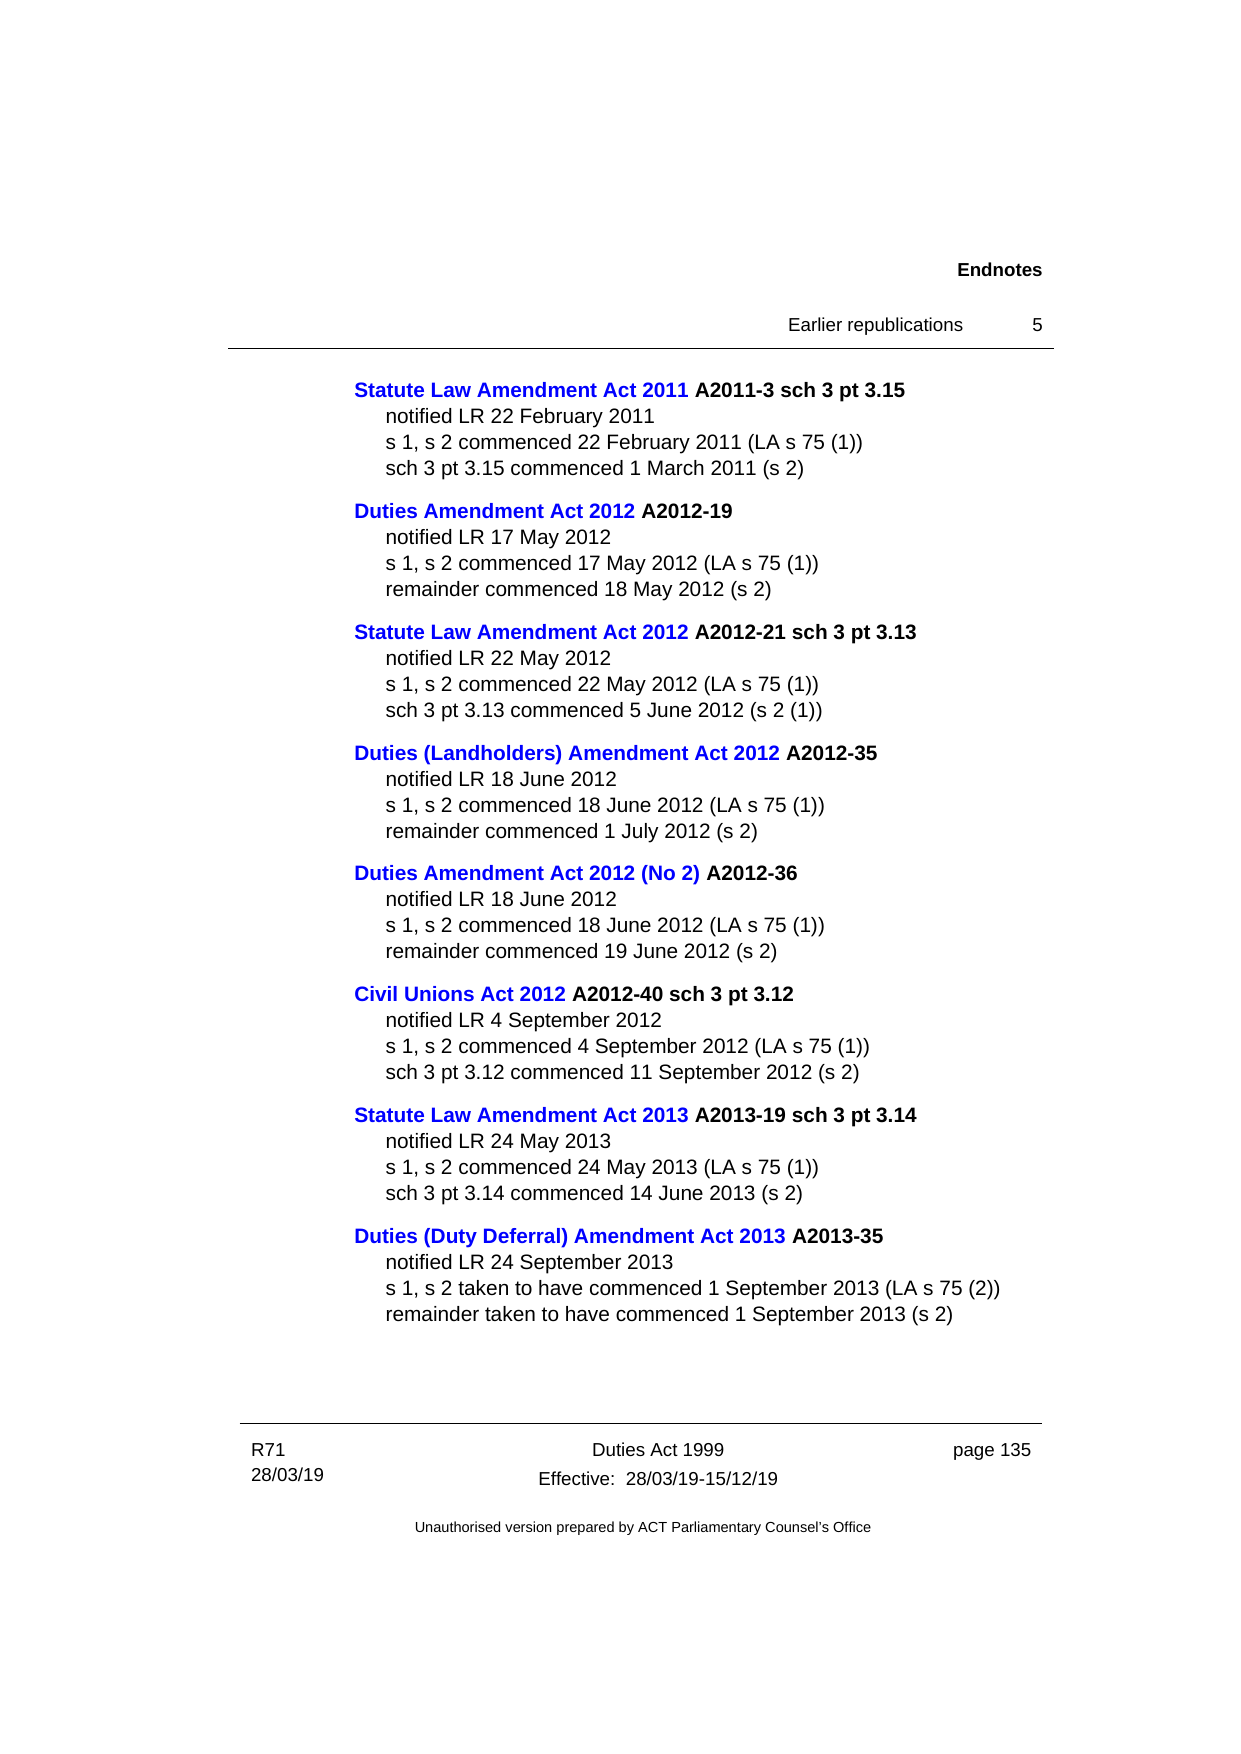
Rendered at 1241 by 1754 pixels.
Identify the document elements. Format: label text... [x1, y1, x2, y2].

text notified LR 22 May 2012 [385, 646, 1042, 669]
text s 1, s 2 commenced 24 May 2013 (LA s 75 (1)) [385, 1155, 1042, 1179]
text notified LR 22 February 2011 [385, 404, 1042, 428]
text Statute Law Amendment Act 2011 A2011-3 sch 3 pt 3.15 [354, 378, 1042, 402]
text Duties (Duty Deferral) Amendment Act 2013 A2013-35 [354, 1224, 1042, 1248]
text sch 3 pt 3.14 commenced 14 June 2013 (s 2) [385, 1181, 1042, 1205]
text s 1, s 2 commenced 18 June 2012 (LA s 75 (1)) [385, 913, 1042, 937]
text notified LR 24 September 2013 [385, 1250, 1042, 1274]
text notified LR 17 May 2012 [385, 525, 1042, 549]
text notified LR 24 May 2013 [385, 1129, 1042, 1153]
text notified LR 18 June 2012 [385, 887, 1042, 911]
text s 1, s 2 taken to have commenced 1 September 2013 (LA s 75 (2)) [385, 1276, 1042, 1300]
text notified LR 4 September 2012 [385, 1008, 1042, 1032]
text remainder commenced 18 May 2012 (s 2) [385, 577, 1042, 601]
text remainder commenced 1 July 2012 (s 2) [385, 818, 1042, 842]
text Duties Amendment Act 2012 A2012-19 [354, 499, 1042, 523]
text remainder commenced 19 June 2012 (s 2) [385, 939, 1042, 963]
text sch 3 pt 3.12 commenced 11 September 2012 (s 2) [385, 1060, 1042, 1084]
text s 1, s 2 commenced 17 May 2012 (LA s 75 (1)) [385, 551, 1042, 575]
text Duties Amendment Act 2012 (No 2) A2012-36 [354, 861, 1042, 885]
text s 1, s 2 commenced 4 September 2012 (LA s 75 (1)) [385, 1034, 1042, 1058]
text s 1, s 2 commenced 22 May 2012 (LA s 75 (1)) [385, 672, 1042, 696]
text sch 3 pt 3.13 commenced 5 June 2012 (s 2 (1)) [385, 698, 1042, 722]
text Duties (Landholders) Amendment Act 2012 A2012-35 [354, 740, 1042, 764]
text sch 3 pt 3.15 commenced 1 March 2011 (s 2) [385, 456, 1042, 480]
text Statute Law Amendment Act 2012 A2012-21 sch 3 pt 3.13 [354, 619, 1042, 643]
text remainder taken to have commenced 1 September 2013 (s 2) [385, 1302, 1042, 1326]
text s 1, s 2 commenced 18 June 2012 (LA s 75 (1)) [385, 792, 1042, 816]
text notified LR 18 June 2012 [385, 766, 1042, 790]
text Civil Unions Act 2012 A2012-40 sch 3 pt 3.12 [354, 982, 1042, 1006]
text Statute Law Amendment Act 2013 A2013-19 sch 3 pt 3.14 [354, 1103, 1042, 1127]
text s 1, s 2 commenced 22 February 2011 (LA s 75 (1)) [385, 430, 1042, 454]
